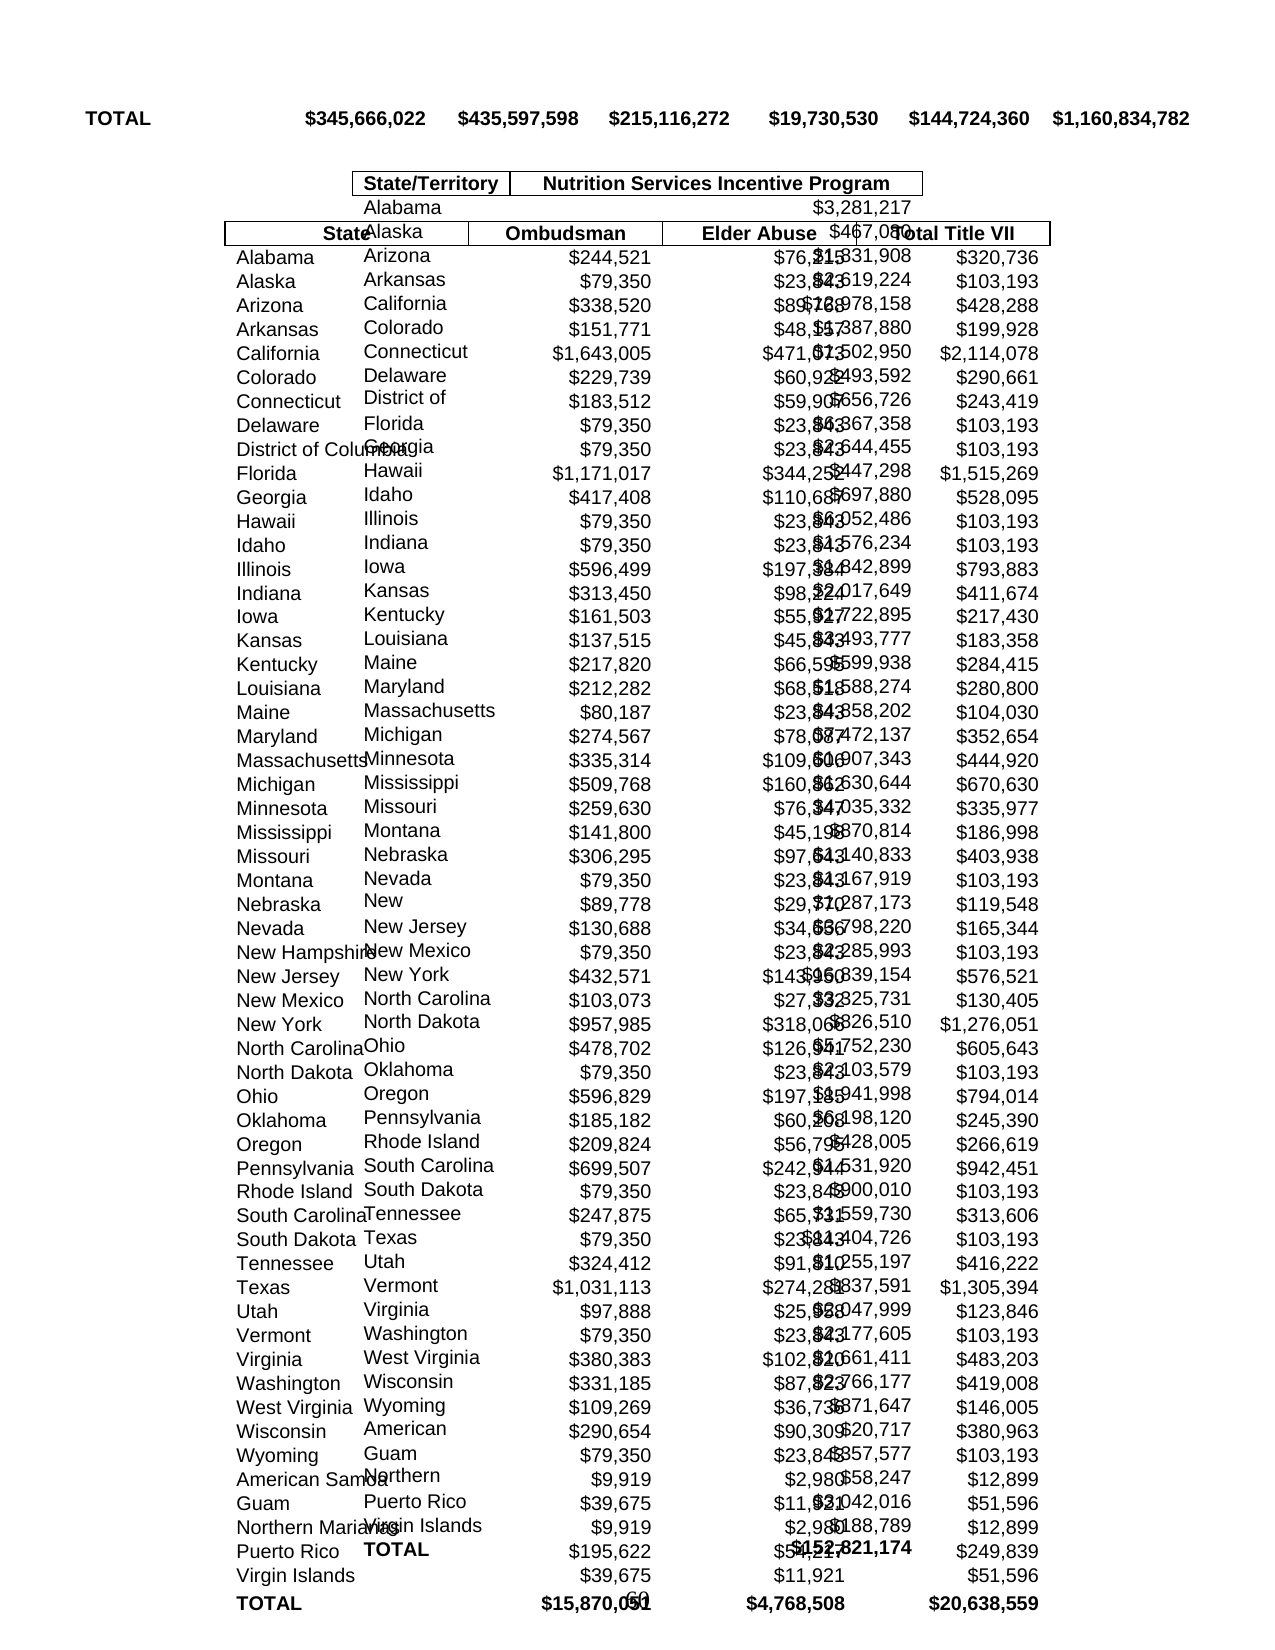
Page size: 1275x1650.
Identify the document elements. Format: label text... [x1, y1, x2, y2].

table_cell $25,958 [663, 1299, 856, 1323]
table_cell TOTAL [74, 105, 272, 130]
table_cell $103,193 [856, 508, 1050, 532]
table_cell $509,768 [469, 772, 662, 796]
table_cell $59,907 [663, 389, 856, 412]
table_cell $23,843 [663, 532, 856, 556]
table_cell $1,643,005 [469, 341, 662, 364]
table_cell $344,252 [663, 460, 856, 484]
table_cell $79,350 [469, 1059, 662, 1083]
table_cell Maine [225, 700, 469, 724]
table_cell New Jersey [225, 964, 469, 987]
table_cell $670,630 [856, 772, 1050, 796]
table_cell $79,350 [469, 508, 662, 532]
table_cell North Carolina [225, 1035, 469, 1059]
table_cell $98,224 [663, 580, 856, 604]
table_cell $266,619 [856, 1131, 1050, 1155]
table_cell $245,390 [856, 1107, 1050, 1131]
table_cell $29,770 [663, 892, 856, 916]
table_cell Alaska [225, 269, 469, 293]
table_cell $48,157 [663, 317, 856, 341]
table_cell $151,771 [469, 317, 662, 341]
table_cell $39,675 [469, 1491, 662, 1514]
table_cell Montana [225, 868, 469, 892]
table_cell $313,450 [469, 580, 662, 604]
table_cell $123,846 [856, 1299, 1050, 1323]
table_cell New York [225, 1011, 469, 1035]
table_cell Arkansas [225, 317, 469, 341]
table_header State [226, 222, 468, 245]
table_cell Tennessee [225, 1251, 469, 1275]
table_cell $103,193 [856, 868, 1050, 892]
table_cell Idaho [225, 532, 469, 556]
table_cell $259,630 [469, 796, 662, 820]
table_cell Texas [225, 1275, 469, 1299]
table_cell $183,512 [469, 389, 662, 412]
table_cell $55,927 [663, 604, 856, 628]
table_cell Arizona [225, 293, 469, 317]
table_cell $130,405 [856, 988, 1050, 1011]
table_cell Indiana [225, 580, 469, 604]
table_cell $274,281 [663, 1275, 856, 1299]
table_cell $280,800 [856, 676, 1050, 700]
table_cell $79,350 [469, 940, 662, 963]
table_cell Florida [225, 460, 469, 484]
table_cell $23,843 [663, 1179, 856, 1203]
table_cell $195,622 [469, 1539, 662, 1562]
table_cell California [225, 341, 469, 364]
table_cell $23,843 [663, 508, 856, 532]
table_cell $209,824 [469, 1131, 662, 1155]
table_cell Kentucky [225, 652, 469, 676]
table_cell $331,185 [469, 1371, 662, 1395]
table_cell $605,643 [856, 1035, 1050, 1059]
table_cell Washington [225, 1371, 469, 1395]
table_header Elder Abuse [663, 222, 856, 245]
table_cell $699,507 [469, 1155, 662, 1179]
table_header Nutrition Services Incentive Program [511, 172, 922, 194]
table_cell $110,687 [663, 484, 856, 508]
table_cell $23,843 [663, 940, 856, 963]
table_cell TOTAL [225, 1586, 469, 1614]
table_cell $19,730,530 [741, 105, 890, 130]
table_cell $79,350 [469, 269, 662, 293]
table_cell $23,843 [663, 1443, 856, 1467]
table_cell $130,688 [469, 916, 662, 939]
table_cell $197,384 [663, 556, 856, 580]
table_cell Minnesota [225, 796, 469, 820]
table_cell $335,977 [856, 796, 1050, 820]
table_cell South Dakota [225, 1227, 469, 1251]
table_cell Nebraska [225, 892, 469, 916]
table_cell $27,332 [663, 988, 856, 1011]
table_cell $244,521 [469, 246, 662, 269]
table_cell $212,282 [469, 676, 662, 700]
table_cell $242,944 [663, 1155, 856, 1179]
table_cell $97,888 [469, 1299, 662, 1323]
table_cell $2,980 [663, 1467, 856, 1491]
table_cell Guam [225, 1491, 469, 1514]
table_cell $97,643 [663, 844, 856, 868]
table_cell $596,499 [469, 556, 662, 580]
table_cell $12,899 [856, 1467, 1050, 1491]
table_cell $103,193 [856, 436, 1050, 460]
table_cell $66,595 [663, 652, 856, 676]
table_cell $103,193 [856, 1323, 1050, 1347]
table_cell $318,066 [663, 1011, 856, 1035]
table_cell $2,114,078 [856, 341, 1050, 364]
table_cell $313,606 [856, 1203, 1050, 1227]
table_cell $483,203 [856, 1347, 1050, 1371]
table_cell $109,269 [469, 1395, 662, 1419]
table_cell $185,182 [469, 1107, 662, 1131]
table_cell $79,350 [469, 436, 662, 460]
table_cell Nevada [225, 916, 469, 939]
table_cell American Samoa [225, 1467, 469, 1491]
table_header Total Title VII [857, 222, 1049, 245]
table_cell Utah [225, 1299, 469, 1323]
table_cell $103,193 [856, 1227, 1050, 1251]
table_cell $119,548 [856, 892, 1050, 916]
table_cell $109,606 [663, 748, 856, 772]
table_cell $338,520 [469, 293, 662, 317]
table_cell $12,899 [856, 1515, 1050, 1538]
table_cell Illinois [225, 556, 469, 580]
table_cell $23,843 [663, 1227, 856, 1251]
table_cell $79,350 [469, 868, 662, 892]
table_cell $23,843 [663, 868, 856, 892]
table_cell Colorado [225, 365, 469, 388]
table_cell $1,305,394 [856, 1275, 1050, 1299]
table_cell $160,862 [663, 772, 856, 796]
table_cell $478,702 [469, 1035, 662, 1059]
table_cell Missouri [225, 844, 469, 868]
table_header [510, 199, 923, 221]
table_cell $416,222 [856, 1251, 1050, 1275]
table_cell $435,597,598 [437, 105, 590, 130]
table_cell Delaware [225, 413, 469, 436]
table_cell $576,521 [856, 964, 1050, 987]
table_cell $217,430 [856, 604, 1050, 628]
table_cell $528,095 [856, 484, 1050, 508]
table_cell West Virginia [225, 1395, 469, 1419]
table_cell $143,950 [663, 964, 856, 987]
table_cell $65,731 [663, 1203, 856, 1227]
table_cell Connecticut [225, 389, 469, 412]
table_cell Maryland [225, 724, 469, 748]
table_cell $51,596 [856, 1563, 1050, 1586]
table_cell Iowa [225, 604, 469, 628]
table_cell $411,674 [856, 580, 1050, 604]
table_cell $957,985 [469, 1011, 662, 1035]
table_cell $23,843 [663, 436, 856, 460]
table_cell $54,217 [663, 1539, 856, 1562]
table_cell Alabama [225, 246, 469, 269]
table_cell $34,656 [663, 916, 856, 939]
table_cell $78,087 [663, 724, 856, 748]
table_cell $91,810 [663, 1251, 856, 1275]
table_cell $380,963 [856, 1419, 1050, 1443]
table_cell $380,383 [469, 1347, 662, 1371]
table_cell Pennsylvania [225, 1155, 469, 1179]
table_cell $9,919 [469, 1467, 662, 1491]
table_cell $11,921 [663, 1563, 856, 1586]
table_cell $9,919 [469, 1515, 662, 1538]
table_cell $144,724,360 [890, 105, 1041, 130]
table_cell $345,666,022 [273, 105, 437, 130]
table_cell $274,567 [469, 724, 662, 748]
table_cell $249,839 [856, 1539, 1050, 1562]
table_cell $15,870,051 [469, 1586, 662, 1614]
table_cell New Hampshire [225, 940, 469, 963]
table_cell $68,518 [663, 676, 856, 700]
table_cell $76,347 [663, 796, 856, 820]
table_cell $161,503 [469, 604, 662, 628]
table_cell $79,350 [469, 1179, 662, 1203]
table_cell Massachusetts [225, 748, 469, 772]
table_cell $60,208 [663, 1107, 856, 1131]
table_cell $247,875 [469, 1203, 662, 1227]
table_cell $596,829 [469, 1083, 662, 1107]
table_cell $471,073 [663, 341, 856, 364]
table_cell $103,073 [469, 988, 662, 1011]
table_cell $186,998 [856, 820, 1050, 844]
table_cell $183,358 [856, 628, 1050, 652]
table_cell Rhode Island [225, 1179, 469, 1203]
table_cell $80,187 [469, 700, 662, 724]
table_cell $23,843 [663, 1059, 856, 1083]
table_cell $403,938 [856, 844, 1050, 868]
table_cell $23,843 [663, 413, 856, 436]
table_cell $79,350 [469, 532, 662, 556]
table_cell $103,193 [856, 1059, 1050, 1083]
table_cell $76,215 [663, 246, 856, 269]
table_cell $79,350 [469, 413, 662, 436]
table_cell $89,778 [469, 892, 662, 916]
table_cell Northern Marianas [225, 1515, 469, 1538]
table_cell $56,795 [663, 1131, 856, 1155]
table_cell $199,928 [856, 317, 1050, 341]
table_cell $290,654 [469, 1419, 662, 1443]
table_cell $141,800 [469, 820, 662, 844]
table_cell $320,736 [856, 246, 1050, 269]
table_cell $103,193 [856, 532, 1050, 556]
table_cell $215,116,272 [590, 105, 741, 130]
table_cell Puerto Rico [225, 1539, 469, 1562]
table_cell $290,661 [856, 365, 1050, 388]
table_cell District of Columbia [225, 436, 469, 460]
table_cell $23,843 [663, 700, 856, 724]
table_cell $1,515,269 [856, 460, 1050, 484]
table_cell $419,008 [856, 1371, 1050, 1395]
table_cell $87,823 [663, 1371, 856, 1395]
table_cell $45,843 [663, 628, 856, 652]
table_cell $79,350 [469, 1323, 662, 1347]
table_cell $229,739 [469, 365, 662, 388]
table_cell $942,451 [856, 1155, 1050, 1179]
table_cell $103,193 [856, 1179, 1050, 1203]
table_cell $36,736 [663, 1395, 856, 1419]
table_cell Virginia [225, 1347, 469, 1371]
table_cell $102,820 [663, 1347, 856, 1371]
table_cell $284,415 [856, 652, 1050, 676]
table_cell $126,941 [663, 1035, 856, 1059]
table_cell Oregon [225, 1131, 469, 1155]
table_cell $103,193 [856, 1443, 1050, 1467]
table_cell $793,883 [856, 556, 1050, 580]
table_cell $1,276,051 [856, 1011, 1050, 1035]
table_cell New Mexico [225, 988, 469, 1011]
table_cell $45,198 [663, 820, 856, 844]
table_cell Oklahoma [225, 1107, 469, 1131]
table_cell Vermont [225, 1323, 469, 1347]
table_cell Wyoming [225, 1443, 469, 1467]
table_cell Georgia [225, 484, 469, 508]
table_cell South Carolina [225, 1203, 469, 1227]
table_cell $324,412 [469, 1251, 662, 1275]
table_cell $146,005 [856, 1395, 1050, 1419]
table_cell $89,768 [663, 293, 856, 317]
table_cell $794,014 [856, 1083, 1050, 1107]
table_cell $417,408 [469, 484, 662, 508]
table_cell $103,193 [856, 269, 1050, 293]
table_cell $335,314 [469, 748, 662, 772]
table_cell $1,171,017 [469, 460, 662, 484]
table_cell $60,922 [663, 365, 856, 388]
table_cell Kansas [225, 628, 469, 652]
table_cell $11,921 [663, 1491, 856, 1514]
table_cell Mississippi [225, 820, 469, 844]
table_cell $103,193 [856, 940, 1050, 963]
table_cell $20,638,559 [856, 1586, 1050, 1614]
table_cell $165,344 [856, 916, 1050, 939]
table_cell $1,160,834,782 [1041, 105, 1201, 130]
table_cell $79,350 [469, 1443, 662, 1467]
table_cell Michigan [225, 772, 469, 796]
table_cell $23,843 [663, 1323, 856, 1347]
table_header Ombudsman [469, 222, 662, 245]
table_cell $352,654 [856, 724, 1050, 748]
table_cell $103,193 [856, 413, 1050, 436]
table_cell Wisconsin [225, 1419, 469, 1443]
table_cell $243,419 [856, 389, 1050, 412]
table_cell Ohio [225, 1083, 469, 1107]
table_cell $217,820 [469, 652, 662, 676]
table_cell $428,288 [856, 293, 1050, 317]
table_cell $197,185 [663, 1083, 856, 1107]
table_cell North Dakota [225, 1059, 469, 1083]
table_cell $444,920 [856, 748, 1050, 772]
table_header State/Territory [353, 172, 509, 194]
table_cell $4,768,508 [663, 1586, 856, 1614]
table_cell $1,031,113 [469, 1275, 662, 1299]
table_cell $51,596 [856, 1491, 1050, 1514]
table_cell $432,571 [469, 964, 662, 987]
table_cell $79,350 [469, 1227, 662, 1251]
table_cell $306,295 [469, 844, 662, 868]
table_cell Virgin Islands [225, 1563, 469, 1586]
table_cell Louisiana [225, 676, 469, 700]
table_cell $23,843 [663, 269, 856, 293]
table_cell $104,030 [856, 700, 1050, 724]
table_cell $39,675 [469, 1563, 662, 1586]
table_cell $2,980 [663, 1515, 856, 1538]
table_header [352, 199, 510, 221]
table_cell $90,309 [663, 1419, 856, 1443]
table_cell Hawaii [225, 508, 469, 532]
table_cell $137,515 [469, 628, 662, 652]
